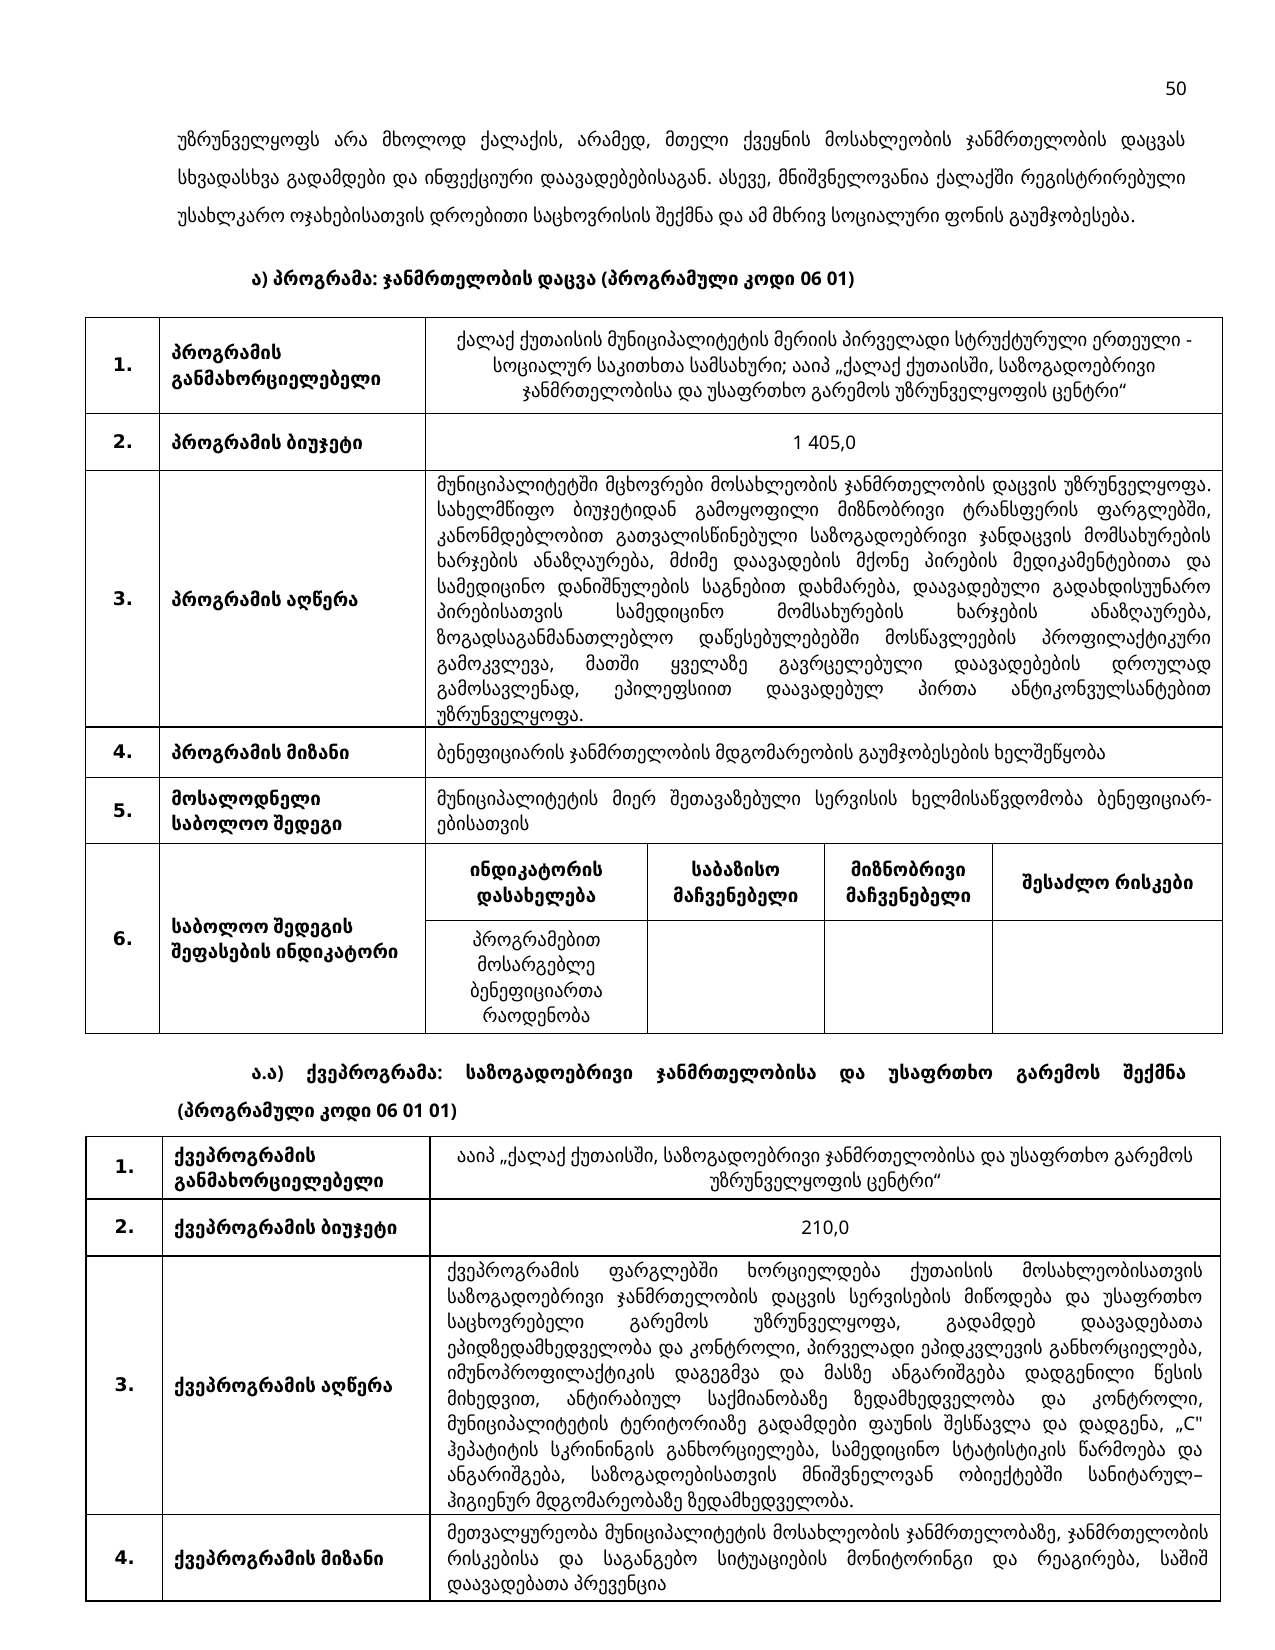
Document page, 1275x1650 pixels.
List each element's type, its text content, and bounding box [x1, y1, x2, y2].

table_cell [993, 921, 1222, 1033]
text ა.ა) ქვეპროგრამა: საზოგადოებრივი ჯანმრთელობისა და უსაფრთხო გარემოს შექმნა (პროგრამული კოდი 06 01 01) [177, 1059, 1186, 1123]
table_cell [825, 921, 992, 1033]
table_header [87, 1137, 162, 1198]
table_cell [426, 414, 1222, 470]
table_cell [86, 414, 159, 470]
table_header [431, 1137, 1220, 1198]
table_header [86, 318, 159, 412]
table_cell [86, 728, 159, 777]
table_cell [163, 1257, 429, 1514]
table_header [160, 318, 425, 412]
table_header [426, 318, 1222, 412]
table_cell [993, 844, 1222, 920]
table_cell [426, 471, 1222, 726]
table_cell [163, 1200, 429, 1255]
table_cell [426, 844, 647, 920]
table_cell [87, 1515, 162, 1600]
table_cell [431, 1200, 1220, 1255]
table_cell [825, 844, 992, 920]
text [177, 126, 1186, 228]
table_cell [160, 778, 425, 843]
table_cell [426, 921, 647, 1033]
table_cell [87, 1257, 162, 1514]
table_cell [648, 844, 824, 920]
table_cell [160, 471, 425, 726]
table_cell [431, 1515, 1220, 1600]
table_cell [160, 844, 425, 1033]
text ა) პროგრამა: ჯანმრთელობის დაცვა (პროგრამული კოდი 06 01) [177, 266, 1186, 291]
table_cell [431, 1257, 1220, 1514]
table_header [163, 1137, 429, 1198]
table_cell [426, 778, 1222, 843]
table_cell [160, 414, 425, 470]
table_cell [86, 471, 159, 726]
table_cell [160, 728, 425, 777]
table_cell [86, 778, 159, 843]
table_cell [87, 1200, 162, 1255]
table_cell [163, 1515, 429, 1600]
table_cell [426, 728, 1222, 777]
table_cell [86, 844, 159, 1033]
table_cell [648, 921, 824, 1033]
